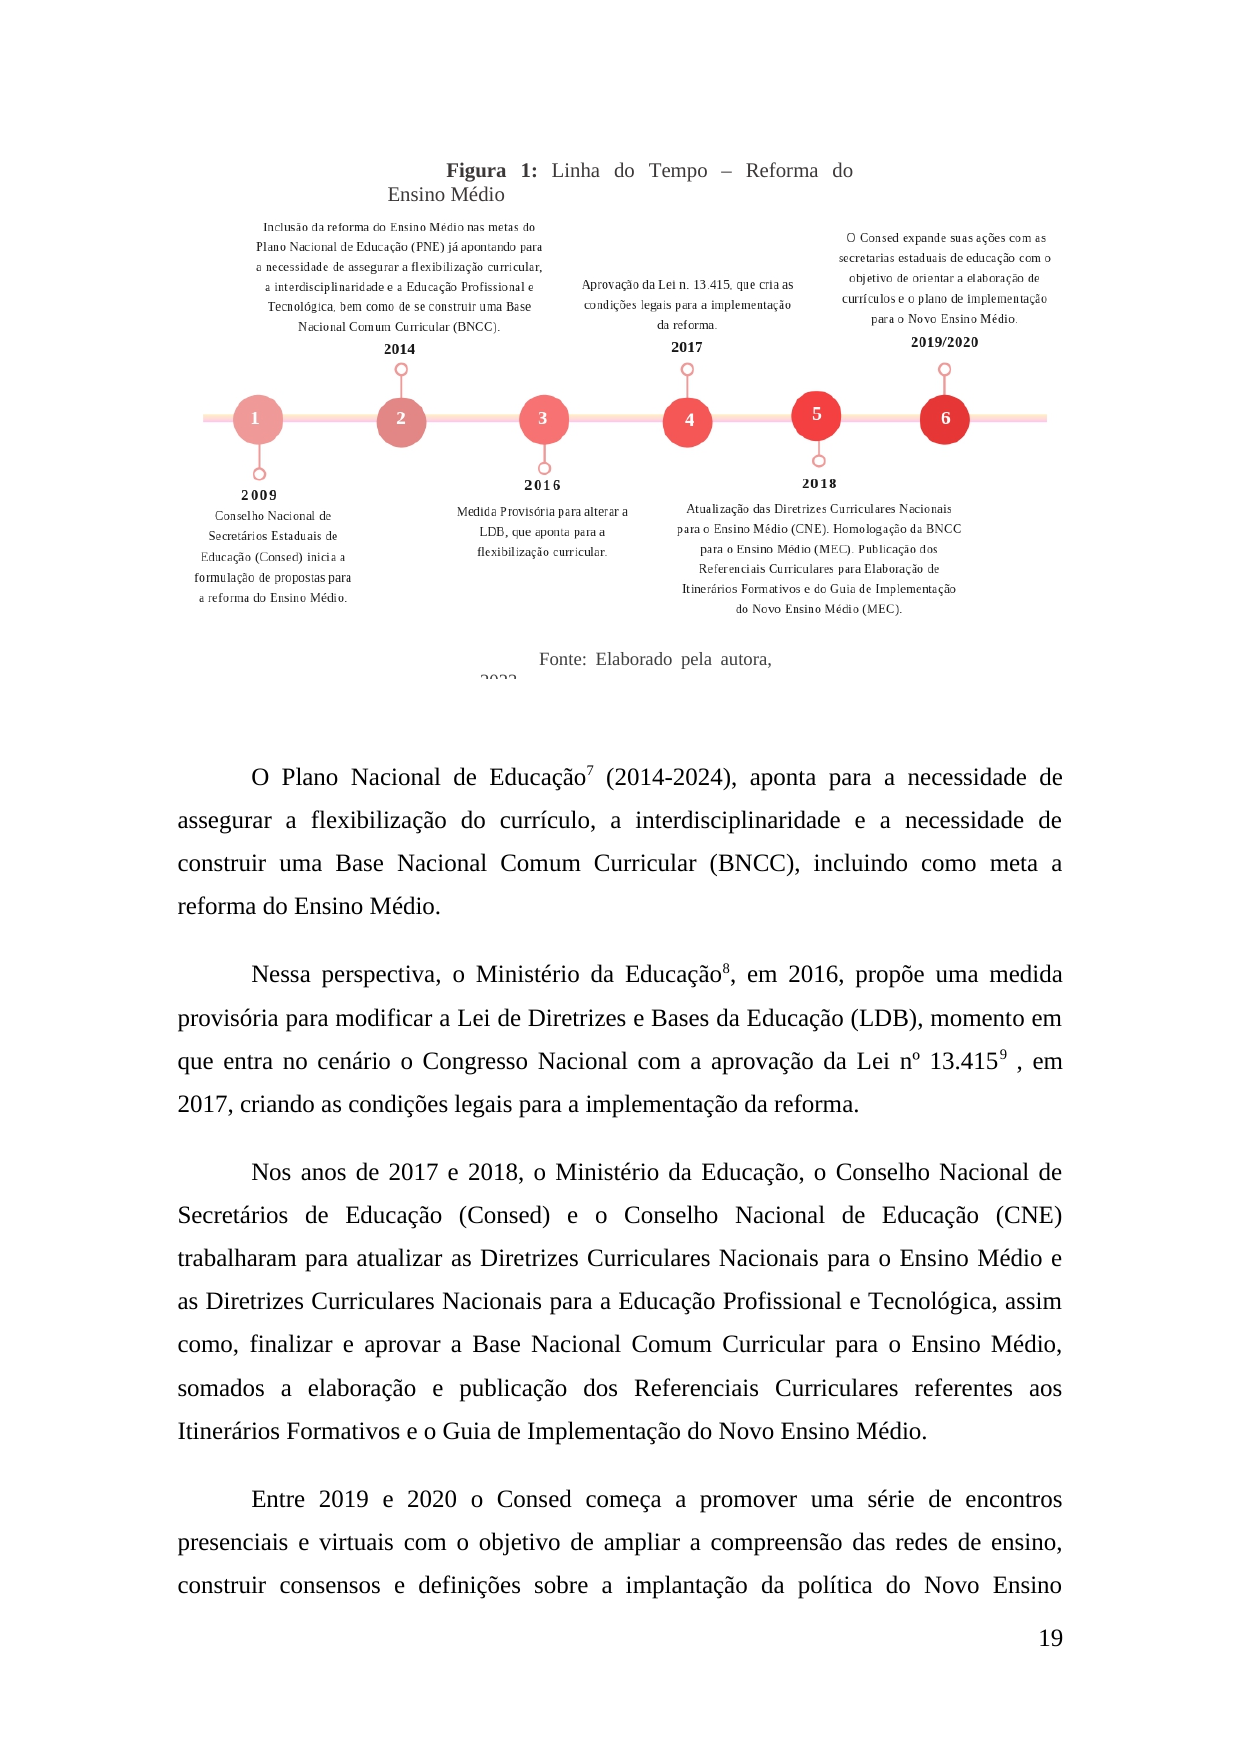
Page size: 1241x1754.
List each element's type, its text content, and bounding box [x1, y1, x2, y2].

picture [177, 206, 1065, 620]
text Nessa perspectiva, o Ministério da Educação, em 2016, propõe uma medida provisória para modificar a Lei de Diretrizes e Bases da Educação (LDB), momento em que entra no cenário o Congresso Nacional com a aprovação da Lei nº 13.415 , em 2017, criando as condições legais para a implementação da reforma. [177, 959, 1063, 1118]
text Nos anos de 2017 e 2018, o Ministério da Educação, o Conselho Nacional de Secretários de Educação (Consed) e o Conselho Nacional de Educação (CNE) trabalharam para atualizar as Diretrizes Curriculares Nacionais para o Ensino Médio e as Diretrizes Curriculares Nacionais para a Educação Profissional e Tecnológica, assim como, finalizar e aprovar a Base Nacional Comum Curricular para o Ensino Médio, somados a elaboração e publicação dos Referenciais Curriculares referentes aos Itinerários Formativos e o Guia de Implementação do Novo Ensino Médio. [177, 1157, 1063, 1444]
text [177, 1484, 1063, 1599]
text O Plano Nacional de Educação (2014-2024), aponta para a necessidade de assegurar a flexibilização do currículo, a interdisciplinaridade e a necessidade de construir uma Base Nacional Comum Curricular (BNCC), incluindo como meta a reforma do Ensino Médio. [177, 762, 1063, 920]
